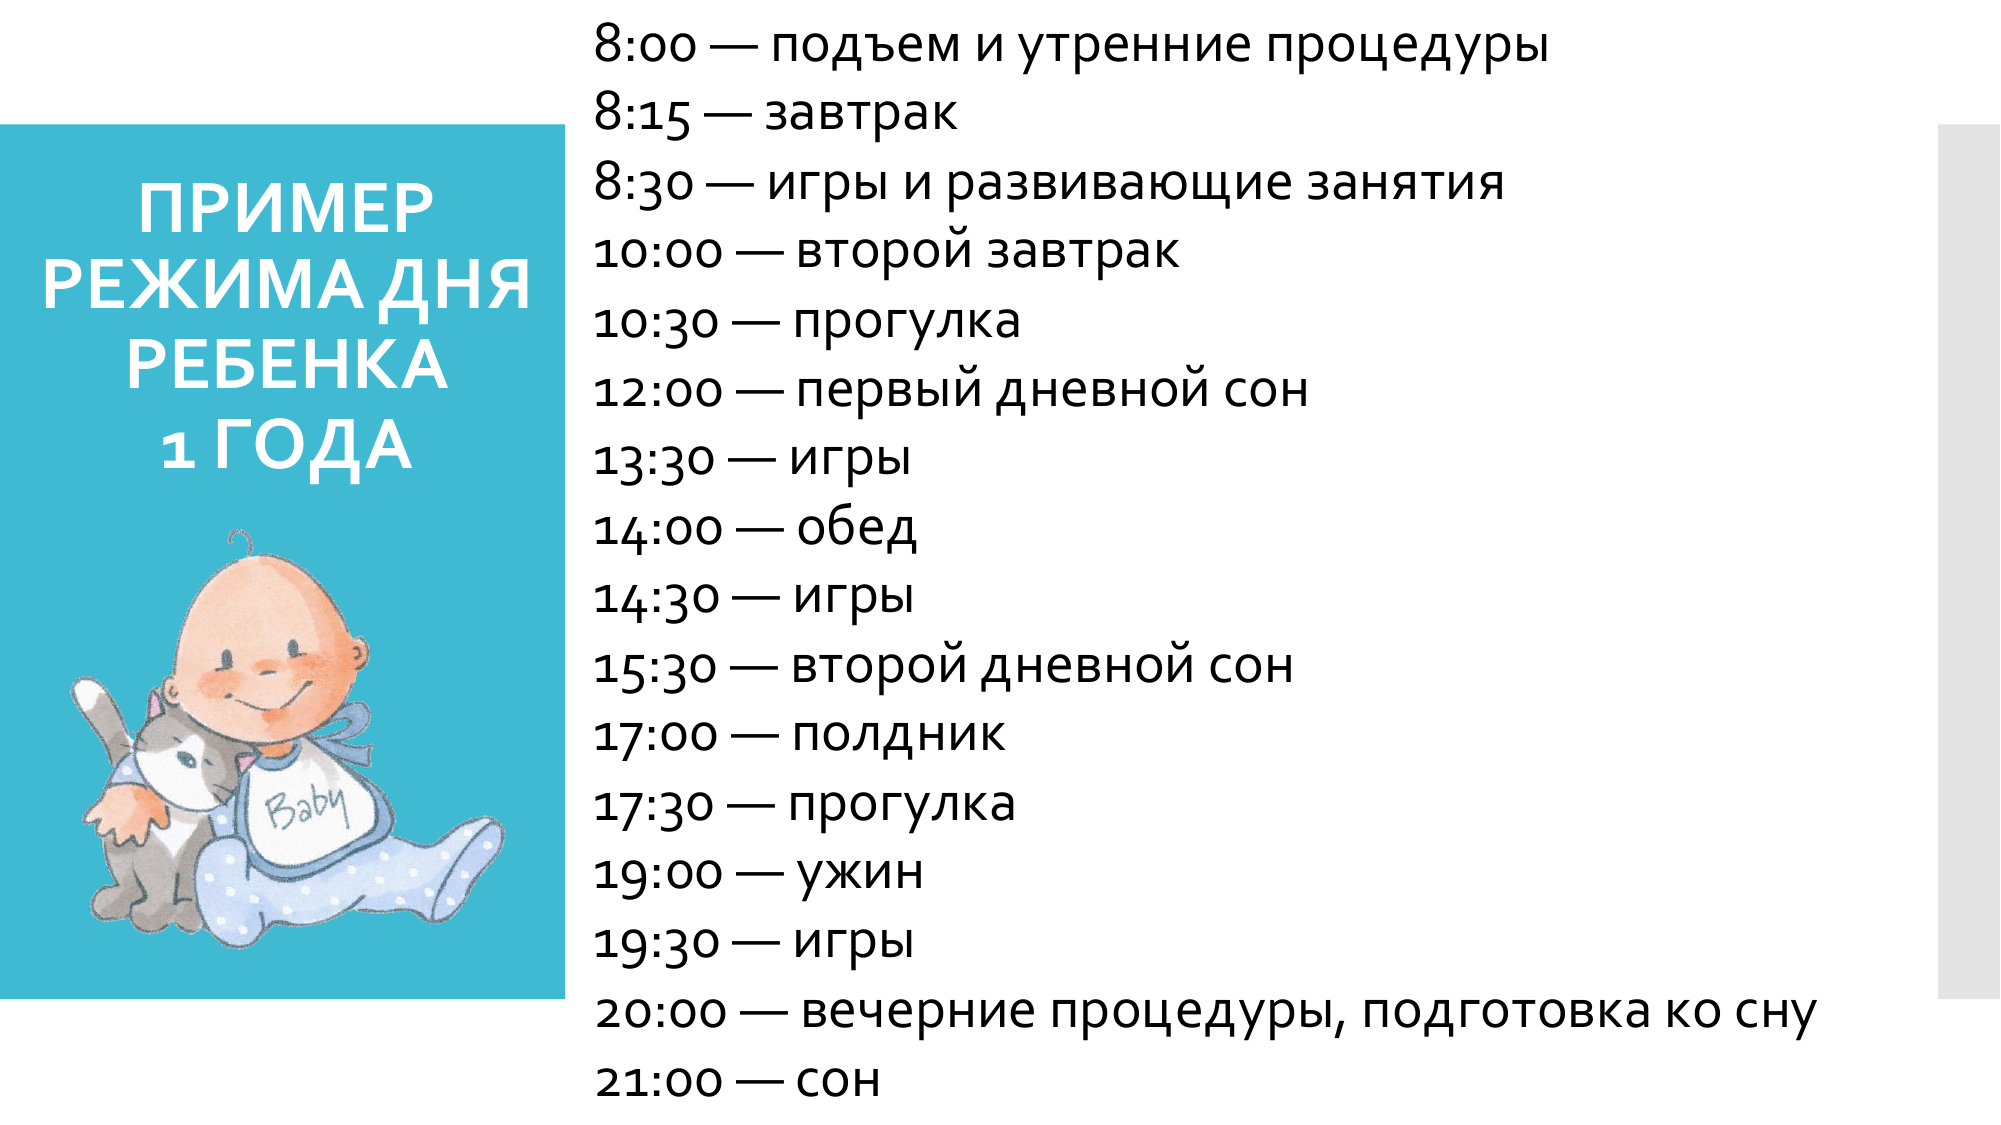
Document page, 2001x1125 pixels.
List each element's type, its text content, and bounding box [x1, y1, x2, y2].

picture [0, 508, 579, 990]
text 12:00 — первый дневной сон 13:30 — игры [593, 351, 1324, 489]
text 17:30 — прогулка 19:00 — ужин 19:30 — игры [593, 766, 1028, 973]
text 14:00 — обед 14:30 — игры [593, 489, 933, 627]
text ПРИМЕР РЕЖИМАДНЯ РЕБЕНКА 1 ГОДА [37, 168, 537, 487]
text 15:30 — второй дневной сон 17:00 — полдник [593, 627, 1309, 766]
text 20:00 — вечерние процедуры, подготовка ко сну 21:00 — сон [593, 973, 1827, 1111]
text 10:30 — прогулка [593, 282, 1913, 351]
text 8:00 — подъем и утренние процедуры 8:15 — завтрак [593, 6, 1559, 144]
text 8:30 — игры и развивающие занятия 10:00 — второй завтрак [593, 144, 1521, 282]
